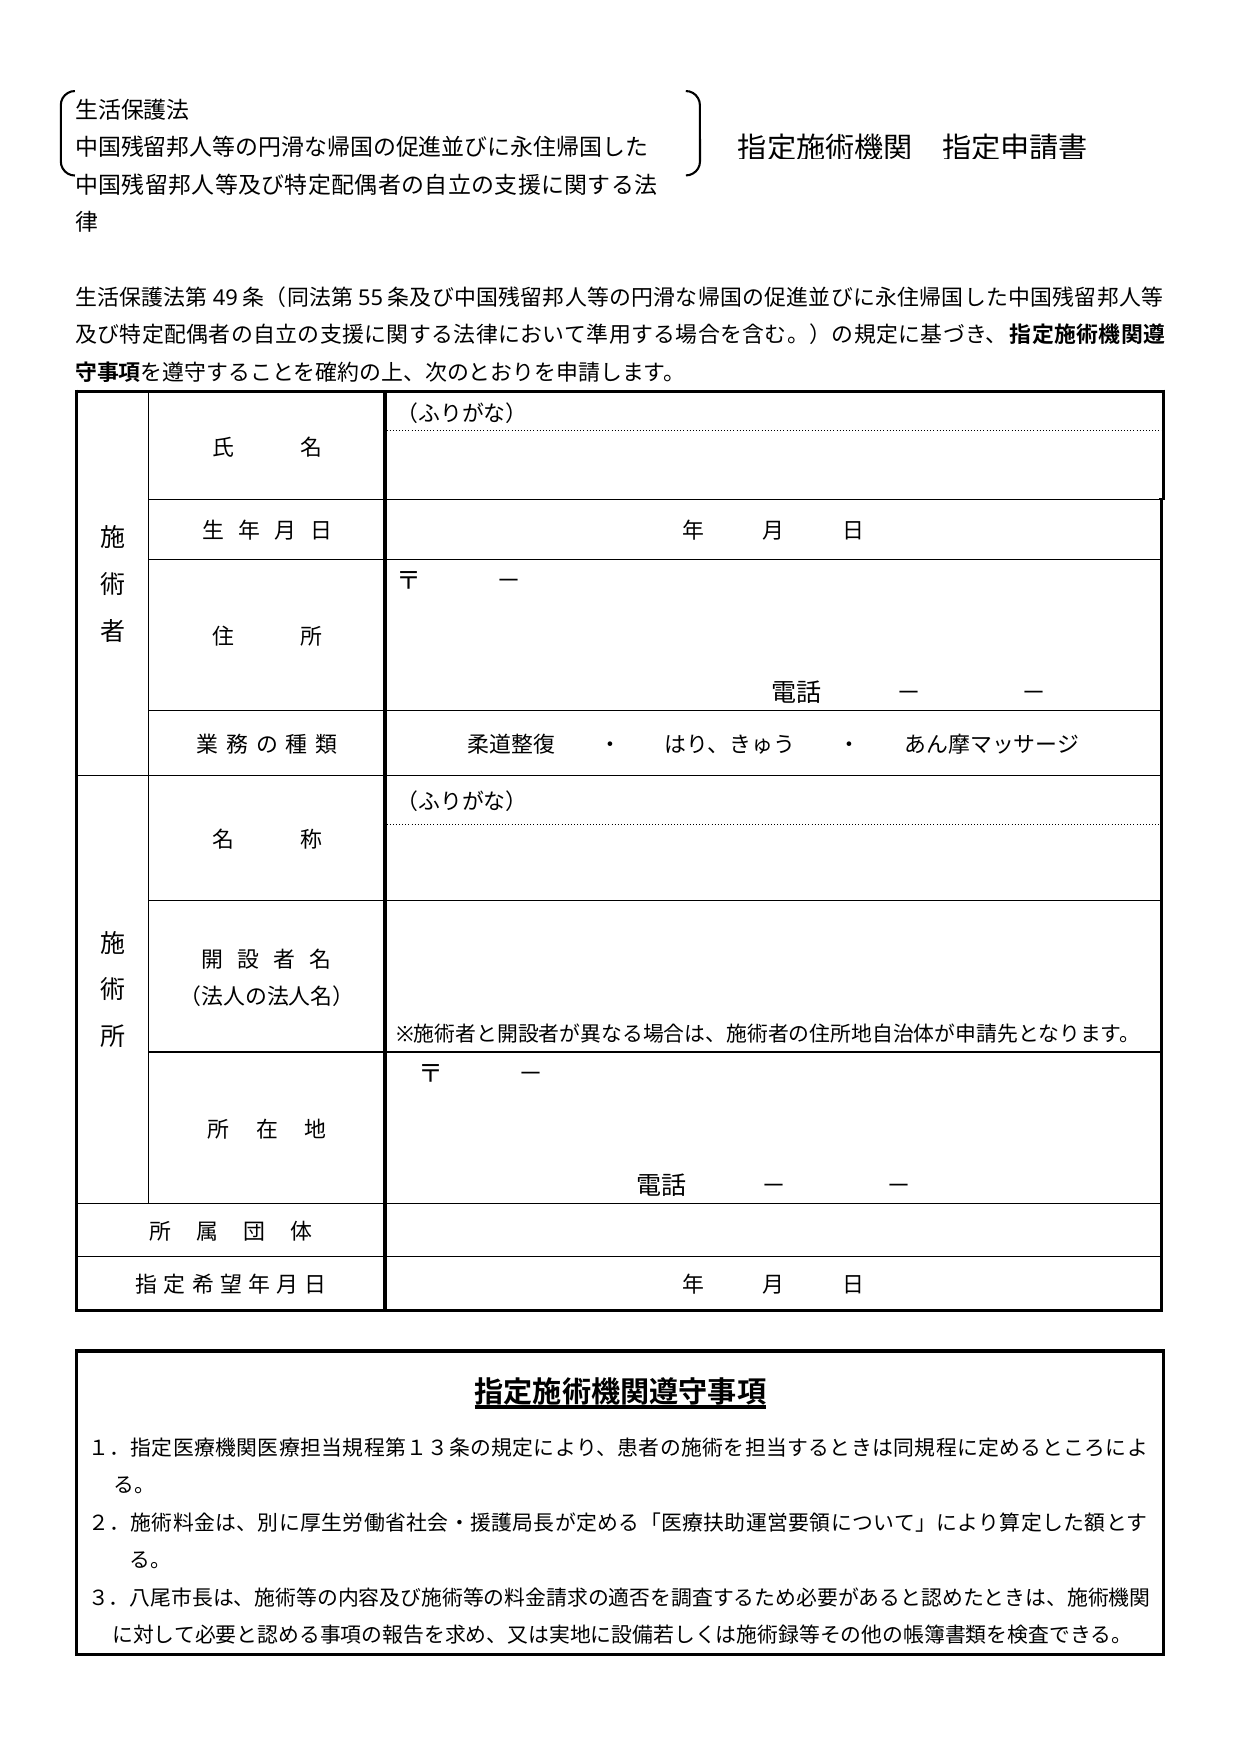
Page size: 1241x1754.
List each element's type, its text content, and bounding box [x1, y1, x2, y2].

text 生活保護法 [75, 89, 1165, 127]
text 中国残留邦人等の円滑な帰国の促進並びに永住帰国した [75, 127, 698, 164]
table_cell 〒 － 電話 － － [387, 1053, 1160, 1202]
table_cell 所属団体 [78, 1204, 383, 1256]
table_cell 住所 [149, 560, 383, 710]
table_header 氏名 [149, 393, 383, 499]
table_cell 業務の種類 [149, 711, 383, 775]
table_cell [387, 430, 1162, 499]
text 中国残留邦人等及び特定配偶者の自立の支援に関する法律 [75, 164, 1165, 239]
table_cell 柔道整復 ・ はり、きゅう ・ あん摩マッサージ [387, 711, 1160, 775]
table_cell 名称 [149, 776, 383, 900]
table_cell [387, 1204, 1160, 1256]
text 中国残留邦人等の円滑な帰国の促進並びに永住帰国した [701, 127, 1165, 164]
table_cell 年 月 日 [387, 500, 1160, 559]
table_cell ※施術者と開設者が異なる場合は、施術者の住所地自治体が申請先となります。 [387, 901, 1160, 1051]
table_cell 年 月 日 [387, 1257, 1160, 1309]
table_cell 生年月日 [149, 500, 383, 559]
table_cell 施術所 [78, 776, 148, 1202]
table_header （ふりがな） [387, 393, 1162, 430]
table_cell （ふりがな） [387, 776, 1160, 824]
table_header 施術者 [78, 393, 148, 775]
table_header 指定施術機関遵守事項 １．指定医療機関医療担当規程第１３条の規定により、患者の施術を担当するときは同規程に定めるところによる。 ２．施術料金は、別に厚生労働省社会・援護局長が定める「医療扶助運営要領について」により算定した額とする。 ３．八尾市長は、施術等の内容及び施術等の料金請求の適否を調査するため必要があると認めたときは、施術機関に対して必要と認める事項の報告を求め、又は実地に設備若しくは施術録等その他の帳簿書類を検査できる。 [78, 1353, 1162, 1652]
table_cell 指定希望年月日 [78, 1257, 383, 1309]
text 生活保護法第49条（同法第55条及び中国残留邦人等の円滑な帰国の促進並びに永住帰国した中国残留邦人等及び特定配偶者の自立の支援に関する法律において準用する場合を含む。）の規定に基づき、指定施術機関遵守事項を遵守することを確約の上、次のとおりを申請します。 [75, 277, 1165, 389]
table_cell [387, 824, 1160, 900]
table_cell 開設者名 （法人の法人名） [149, 901, 383, 1051]
table_cell 所在地 [149, 1053, 383, 1202]
table_cell 〒 － 電話 － － [387, 560, 1160, 710]
